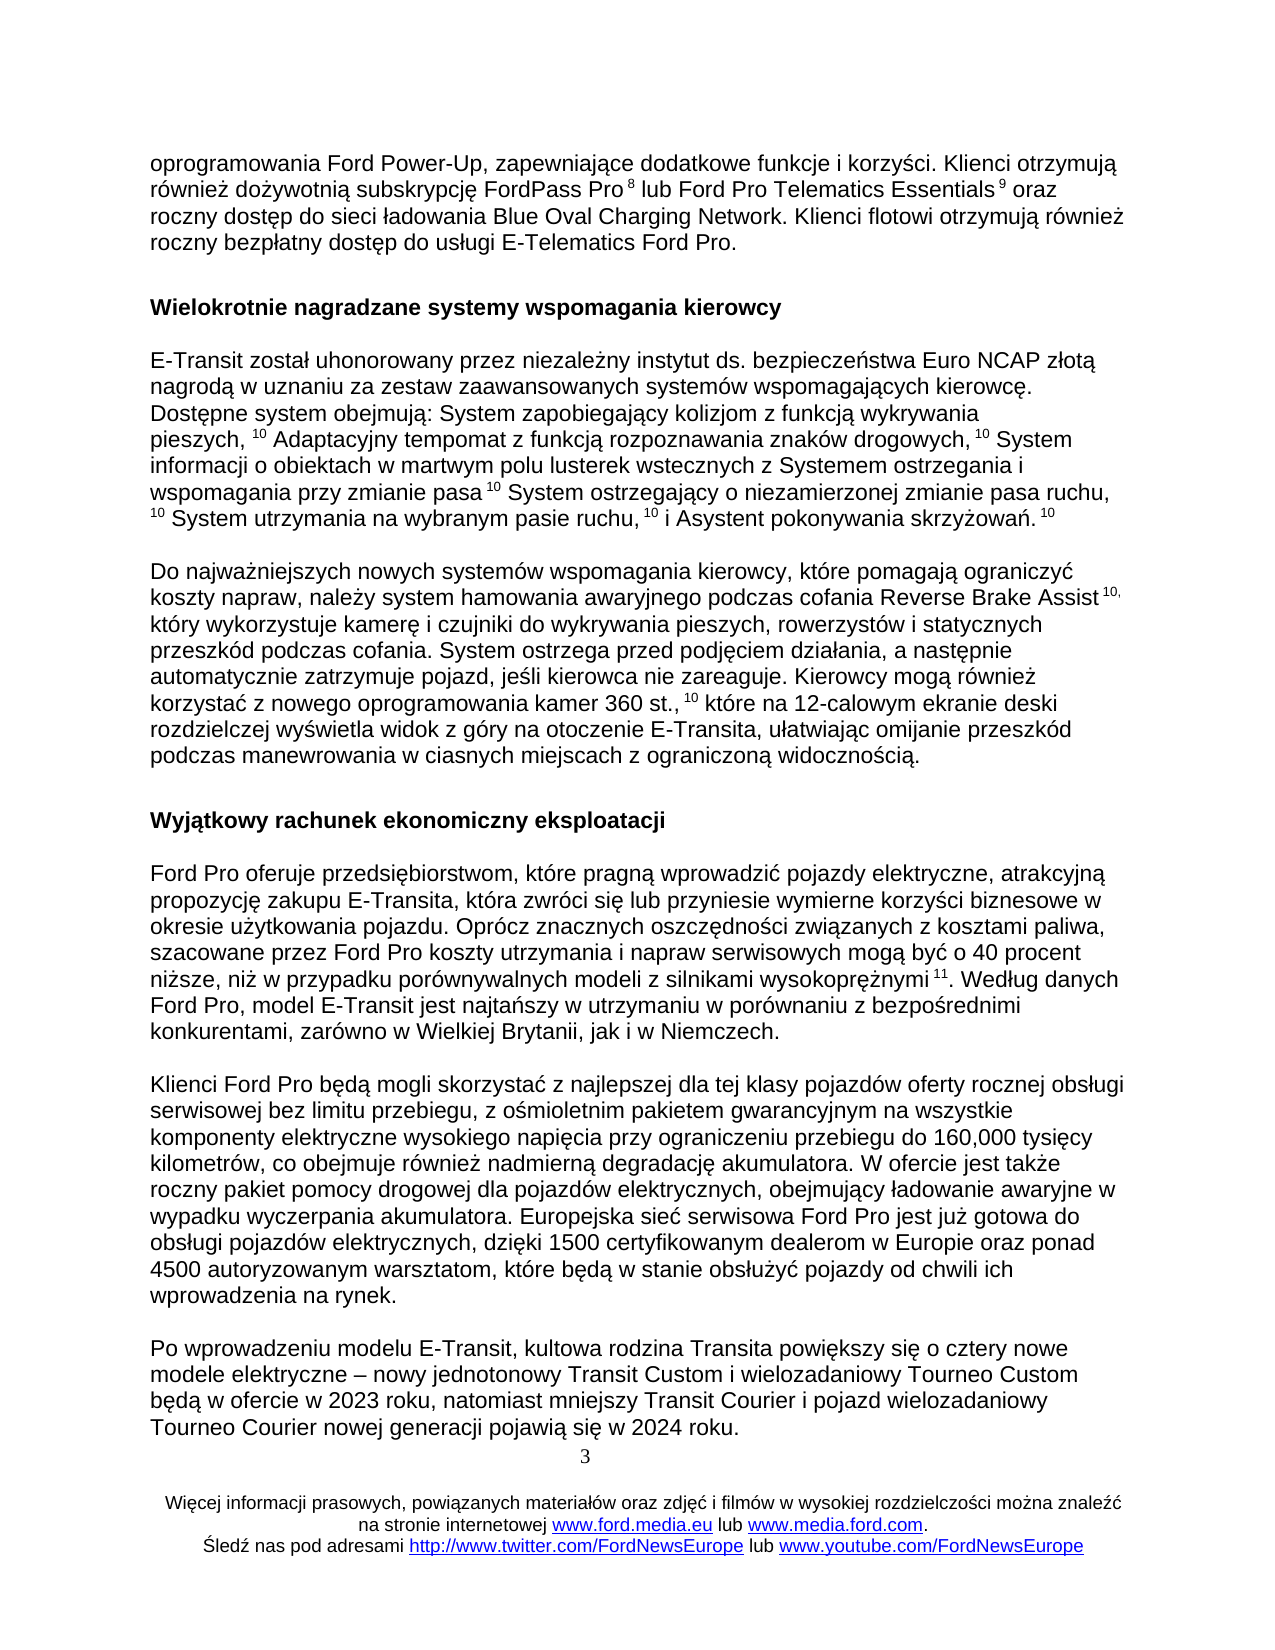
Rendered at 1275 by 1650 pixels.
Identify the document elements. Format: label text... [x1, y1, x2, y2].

text Wielokrotnie nagradzane systemy wspomagania kierowcy [150, 294, 1125, 321]
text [150, 150, 1125, 255]
text Do najważniejszych nowych systemów wspomagania kierowcy, które pomagają ograniczyć koszty napraw, należy system hamowania awaryjnego podczas cofania Reverse Brake Assist 10, który wykorzystuje kamerę i czujniki do wykrywania pieszych, rowerzystów i statycznych przeszkód podczas cofania. System ostrzega przed podjęciem działania, a następnie automatycznie zatrzymuje pojazd, jeśli kierowca nie zareaguje. Kierowcy mogą również korzystać z nowego oprogramowania kamer 360 st., 10 które na 12-calowym ekranie deski rozdzielczej wyświetla widok z góry na otoczenie E-Transita, ułatwiając omijanie przeszkód podczas manewrowania w ciasnych miejscach z ograniczoną widocznością. [150, 558, 1125, 769]
text Klienci Ford Pro będą mogli skorzystać z najlepszej dla tej klasy pojazdów oferty rocznej obsługi serwisowej bez limitu przebiegu, z ośmioletnim pakietem gwarancyjnym na wszystkie komponenty elektryczne wysokiego napięcia przy ograniczeniu przebiegu do 160,000 tysięcy kilometrów, co obejmuje również nadmierną degradację akumulatora. W ofercie jest także roczny pakiet pomocy drogowej dla pojazdów elektrycznych, obejmujący ładowanie awaryjne w wypadku wyczerpania akumulatora. Europejska sieć serwisowa Ford Pro jest już gotowa do obsługi pojazdów elektrycznych, dzięki 1500 certyfikowanym dealerom w Europie oraz ponad 4500 autoryzowanym warsztatom, które będą w stanie obsłużyć pojazdy od chwili ich wprowadzenia na rynek. [150, 1071, 1125, 1308]
text Po wprowadzeniu modelu E-Transit, kultowa rodzina Transita powiększy się o cztery nowe modele elektryczne – nowy jednotonowy Transit Custom i wielozadaniowy Tourneo Custom będą w ofercie w 2023 roku, natomiast mniejszy Transit Courier i pojazd wielozadaniowy Tourneo Courier nowej generacji pojawią się w 2024 roku. [150, 1334, 1125, 1440]
text Ford Pro oferuje przedsiębiorstwom, które pragną wprowadzić pojazdy elektryczne, atrakcyjną propozycję zakupu E-Transita, która zwróci się lub przyniesie wymierne korzyści biznesowe w okresie użytkowania pojazdu. Oprócz znacznych oszczędności związanych z kosztami paliwa, szacowane przez Ford Pro koszty utrzymania i napraw serwisowych mogą być o 40 procent niższe, niż w przypadku porównywalnych modeli z silnikami wysokoprężnymi 11. Według danych Ford Pro, model E-Transit jest najtańszy w utrzymaniu w porównaniu z bezpośrednimi konkurentami, zarówno w Wielkiej Brytanii, jak i w Niemczech. [150, 860, 1125, 1045]
text Wyjątkowy rachunek ekonomiczny eksploatacji [150, 807, 1125, 834]
text E-Transit został uhonorowany przez niezależny instytut ds. bezpieczeństwa Euro NCAP złotą nagrodą w uznaniu za zestaw zaawansowanych systemów wspomagających kierowcę. Dostępne system obejmują: System zapobiegający kolizjom z funkcją wykrywania pieszych, 10 Adaptacyjny tempomat z funkcją rozpoznawania znaków drogowych, 10 System informacji o obiektach w martwym polu lusterek wstecznych z Systemem ostrzegania i wspomagania przy zmianie pasa 10 System ostrzegający o niezamierzonej zmianie pasa ruchu, 10 System utrzymania na wybranym pasie ruchu, 10 i Asystent pokonywania skrzyżowań. 10 [150, 347, 1125, 531]
